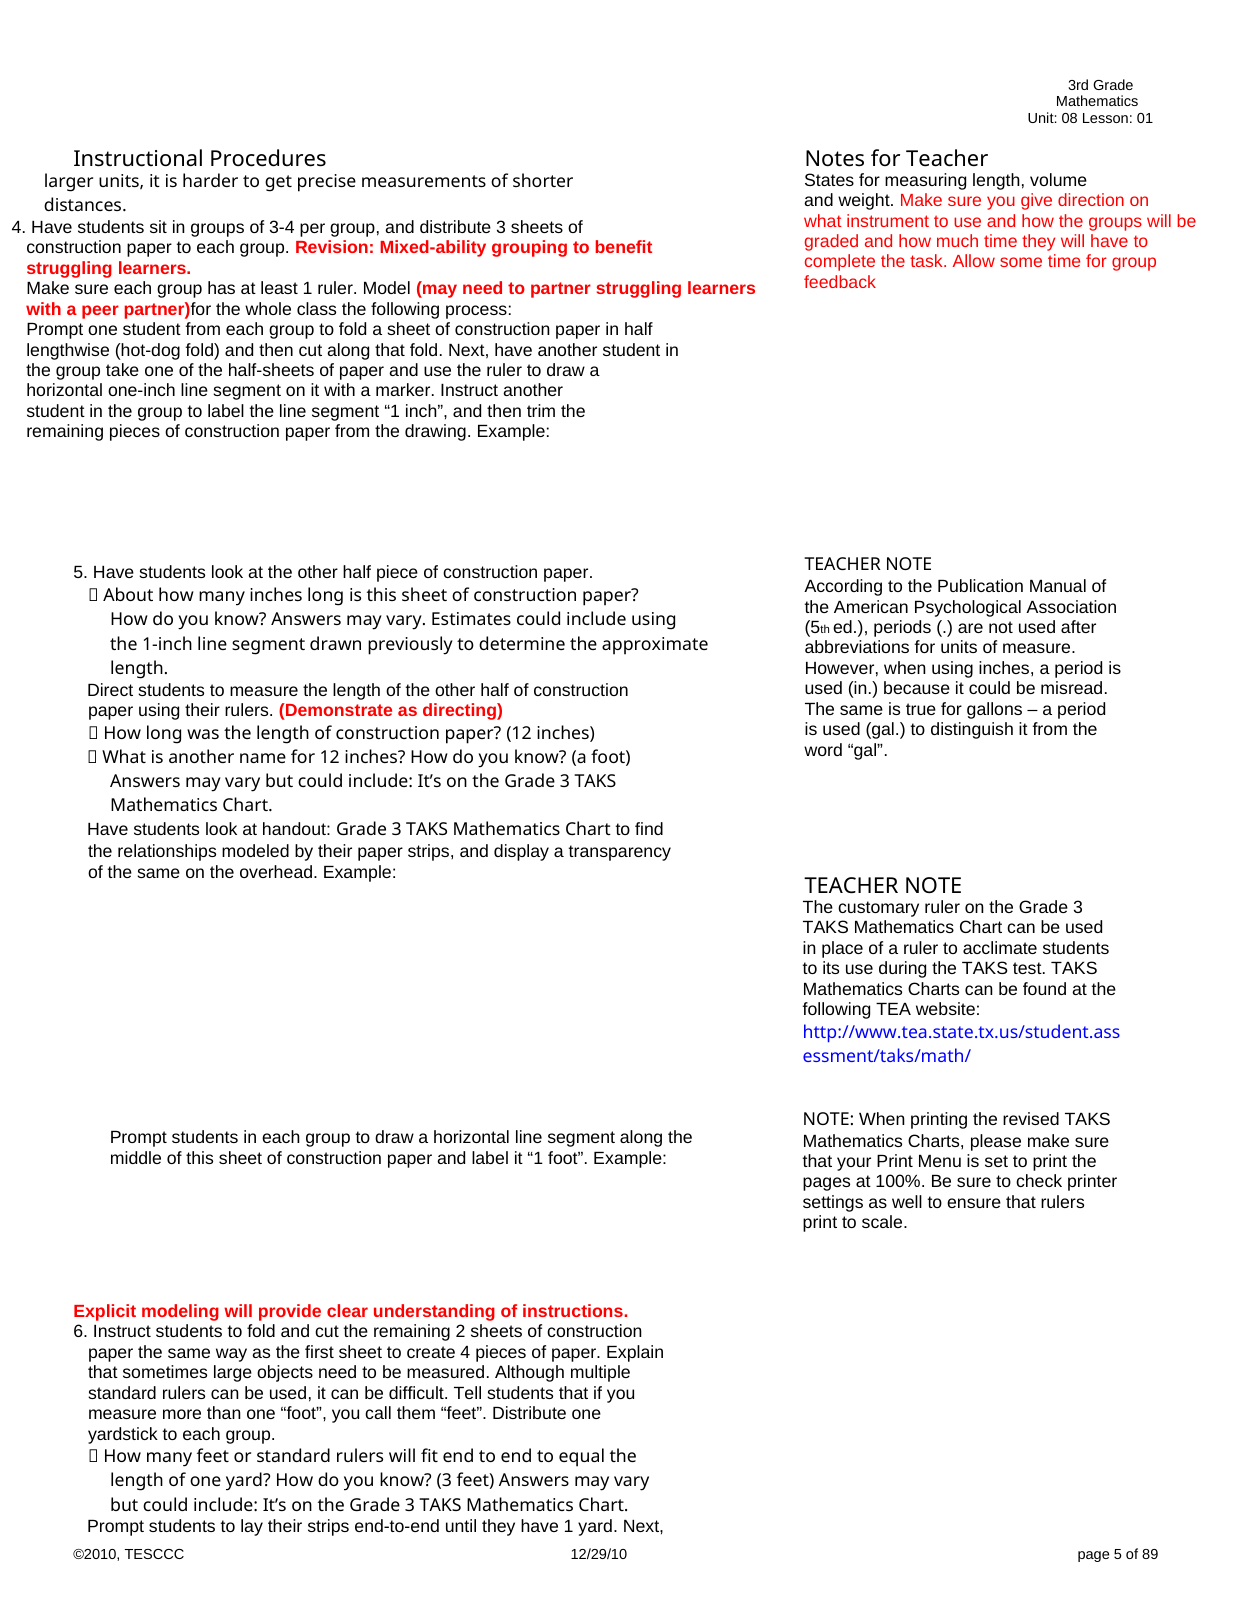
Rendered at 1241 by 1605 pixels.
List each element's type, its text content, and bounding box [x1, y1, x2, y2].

text measure more than one “foot”, you call them “feet”. Distribute one [73, 1403, 843, 1423]
text in place of a ruler to acclimate students [802, 937, 1238, 958]
text Direct students to measure the length of the other half of construction [73, 679, 804, 700]
text States for measuring length, volume [804, 169, 1201, 190]
text length. [73, 655, 804, 679]
text The customary ruler on the Grade 3 [802, 897, 1238, 917]
text distances. [11, 193, 784, 217]
text Prompt one student from each group to fold a sheet of construction paper in half [11, 319, 784, 339]
text Notes for Teacher [804, 143, 1084, 169]
text Have students look at handout: Grade 3 TAKS Mathematics Chart to find [73, 817, 855, 841]
text the relationships modeled by their paper strips, and display a transparency [73, 841, 855, 861]
text that sometimes large objects need to be measured. Although multiple [73, 1362, 843, 1382]
text that your Print Menu is set to print the [802, 1151, 1236, 1171]
text NOTE: When printing the revised TAKS [802, 1106, 1236, 1130]
text Mathematics Charts can be found at the [802, 978, 1238, 999]
text paper using their rulers. (Demonstrate as directing) [73, 700, 804, 720]
text but could include: It’s on the Grade 3 TAKS Mathematics Chart. [73, 1492, 843, 1516]
text length of one yard? How do you know? (3 feet) Answers may vary [73, 1468, 843, 1492]
text Instructional Procedures [73, 143, 432, 168]
text  About how many inches long is this sheet of construction paper? [73, 583, 804, 607]
text ©2010, TESCCC [73, 1546, 269, 1563]
text what instrument to use and how the groups will be graded and how much time they will have to complete the task. Allow some time for group feedback [804, 210, 1201, 292]
text (5th ed.), periods (.) are not used after [804, 617, 1240, 637]
text Explicit modeling will provide clear understanding of instructions. 6. Instruct students to fold and cut the remaining 2 sheets of construction [73, 1301, 843, 1342]
text pages at 100%. Be sure to check printer [802, 1171, 1236, 1192]
text The same is true for gallons – a period [804, 698, 1240, 719]
text TAKS Mathematics Chart can be used [802, 917, 1238, 937]
text Prompt students to lay their strips end-to-end until they have 1 yard. Next, [73, 1516, 843, 1537]
text remaining pieces of construction paper from the drawing. Example: [11, 421, 784, 441]
text standard rulers can be used, it can be difficult. Tell students that if you [73, 1382, 843, 1403]
text with a peer partner)for the whole class the following process: [11, 298, 784, 319]
text essment/taks/math/ [802, 1043, 1238, 1067]
text 12/29/10 [570, 1546, 706, 1563]
text construction paper to each group. Revision: Mixed-ability grouping to benefit [11, 237, 784, 258]
text  How long was the length of construction paper? (12 inches) [73, 720, 804, 744]
text However, when using inches, a period is [804, 658, 1240, 678]
text following TEA website: [802, 999, 1238, 1019]
text student in the group to label the line segment “1 inch”, and then trim the [11, 401, 784, 421]
text How do you know? Answers may vary. Estimates could include using [73, 607, 804, 631]
text larger units, it is harder to get precise measurements of shorter [11, 168, 784, 193]
text lengthwise (hot-dog fold) and then cut along that fold. Next, have another student in [11, 339, 784, 360]
text abbreviations for units of measure. [804, 637, 1240, 658]
text the 1-inch line segment drawn previously to determine the approximate [73, 631, 804, 655]
text Make sure each group has at least 1 ruler. Model (may need to partner struggling learners [11, 278, 784, 298]
text  How many feet or standard rulers will fit end to end to equal the [73, 1444, 843, 1468]
text middle of this sheet of construction paper and label it “1 foot”. Example: [109, 1147, 802, 1168]
text Mathematics [1027, 93, 1240, 110]
text to its use during the TAKS test. TAKS [802, 958, 1238, 978]
text Unit: 08 Lesson: 01 [1027, 110, 1240, 127]
text of the same on the overhead. Example: [73, 861, 855, 882]
text TEACHER NOTE [804, 552, 1240, 576]
text http://www.tea.state.tx.us/student.ass [802, 1019, 1238, 1043]
text 3rd Grade [1027, 76, 1240, 93]
text the group take one of the half-sheets of paper and use the ruler to draw a [11, 360, 784, 380]
text the American Psychological Association [804, 596, 1240, 617]
text is used (gal.) to distinguish it from the [804, 719, 1240, 739]
text used (in.) because it could be misread. [804, 678, 1240, 698]
text  What is another name for 12 inches? How do you know? (a foot) [73, 744, 855, 768]
text Answers may vary but could include: It’s on the Grade 3 TAKS [73, 768, 855, 793]
text TEACHER NOTE [804, 869, 1069, 897]
text paper the same way as the first sheet to create 4 pieces of paper. Explain [73, 1342, 843, 1362]
text print to scale. [802, 1212, 1236, 1232]
text Mathematics Charts, please make sure [802, 1130, 1236, 1151]
text page 5 of 89 [1077, 1546, 1240, 1563]
text horizontal one-inch line segment on it with a marker. Instruct another [11, 380, 784, 401]
text 5. Have students look at the other half piece of construction paper. [73, 562, 804, 583]
text 4. Have students sit in groups of 3-4 per group, and distribute 3 sheets of [11, 217, 784, 237]
text struggling learners. [11, 258, 784, 278]
text and weight. Make sure you give direction on [804, 190, 1201, 210]
text According to the Publication Manual of [804, 576, 1240, 596]
text yardstick to each group. [73, 1423, 843, 1444]
text word “gal”. [804, 739, 1240, 760]
text Mathematics Chart. [73, 793, 855, 817]
text settings as well to ensure that rulers [802, 1192, 1236, 1212]
text Prompt students in each group to draw a horizontal line segment along the [109, 1127, 802, 1147]
